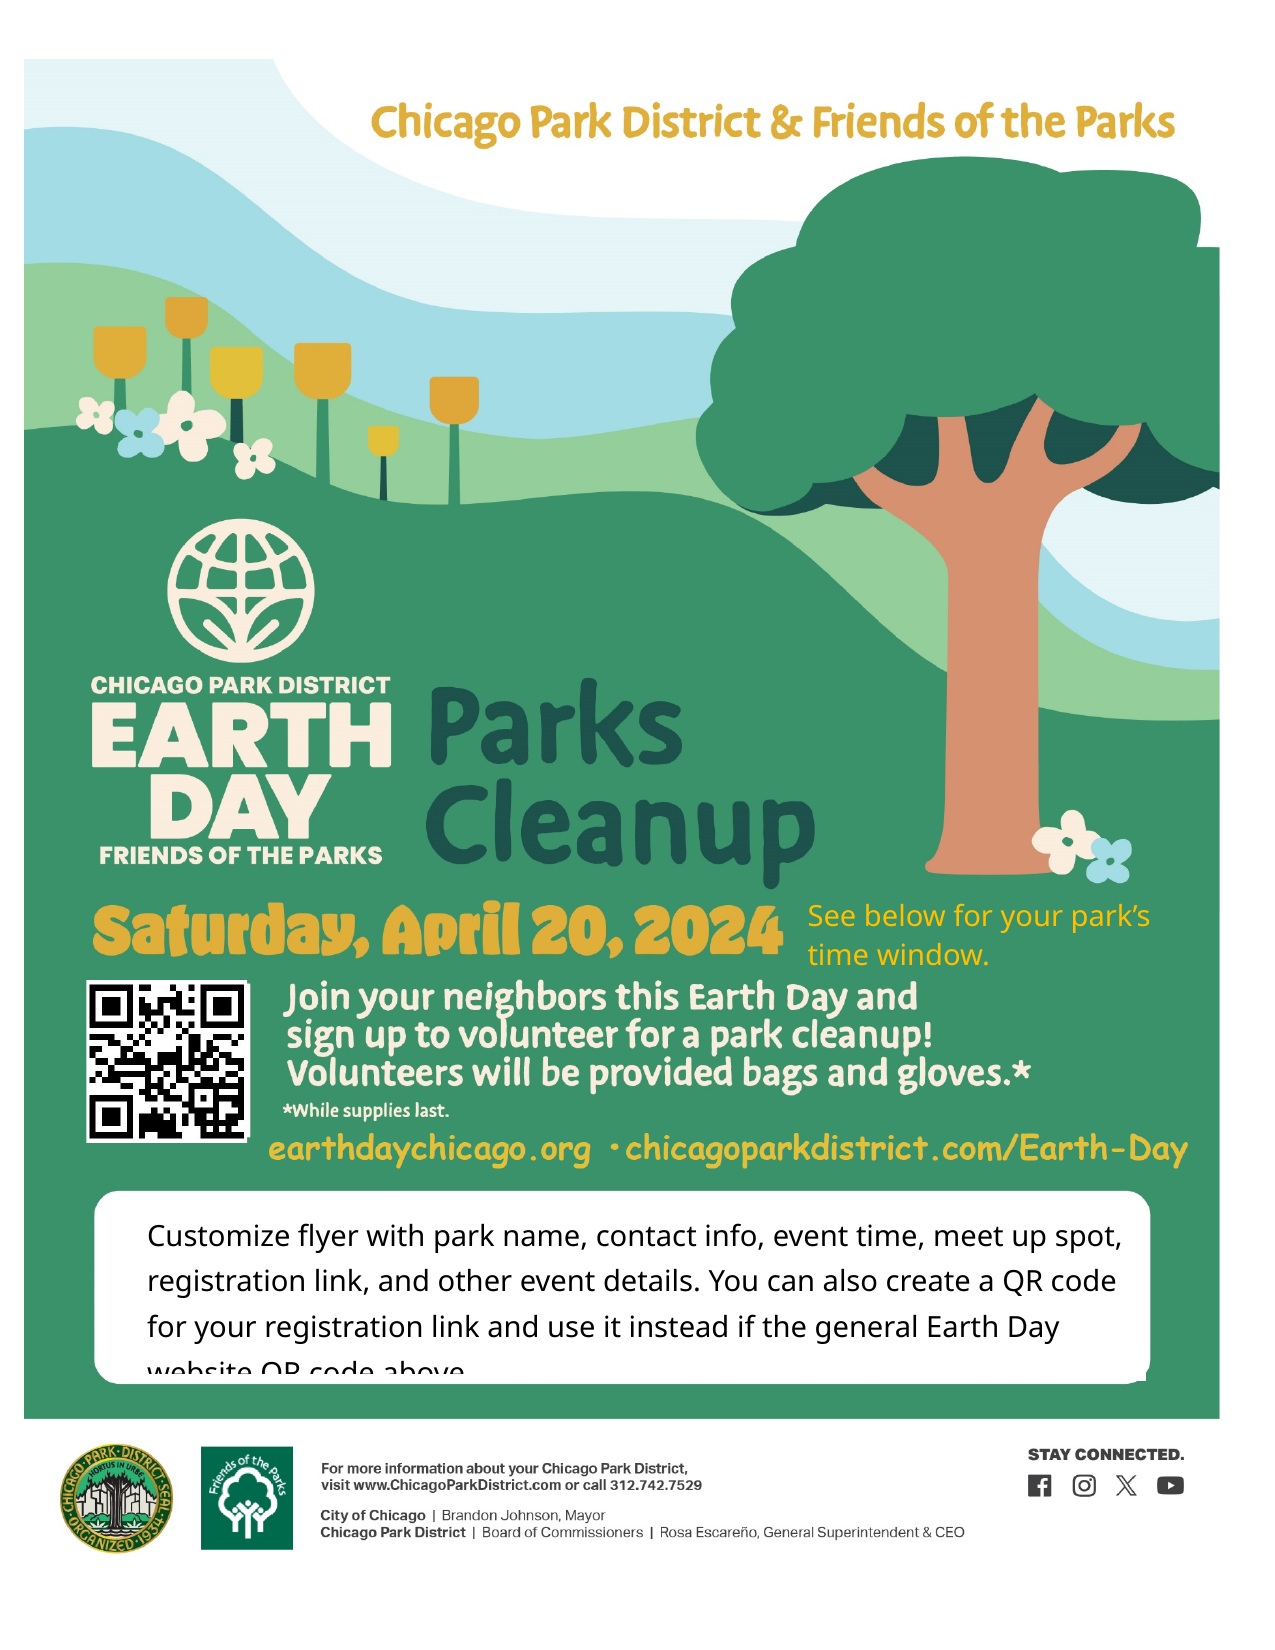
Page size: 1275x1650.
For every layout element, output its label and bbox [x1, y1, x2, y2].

picture [24, 59, 1220, 1577]
